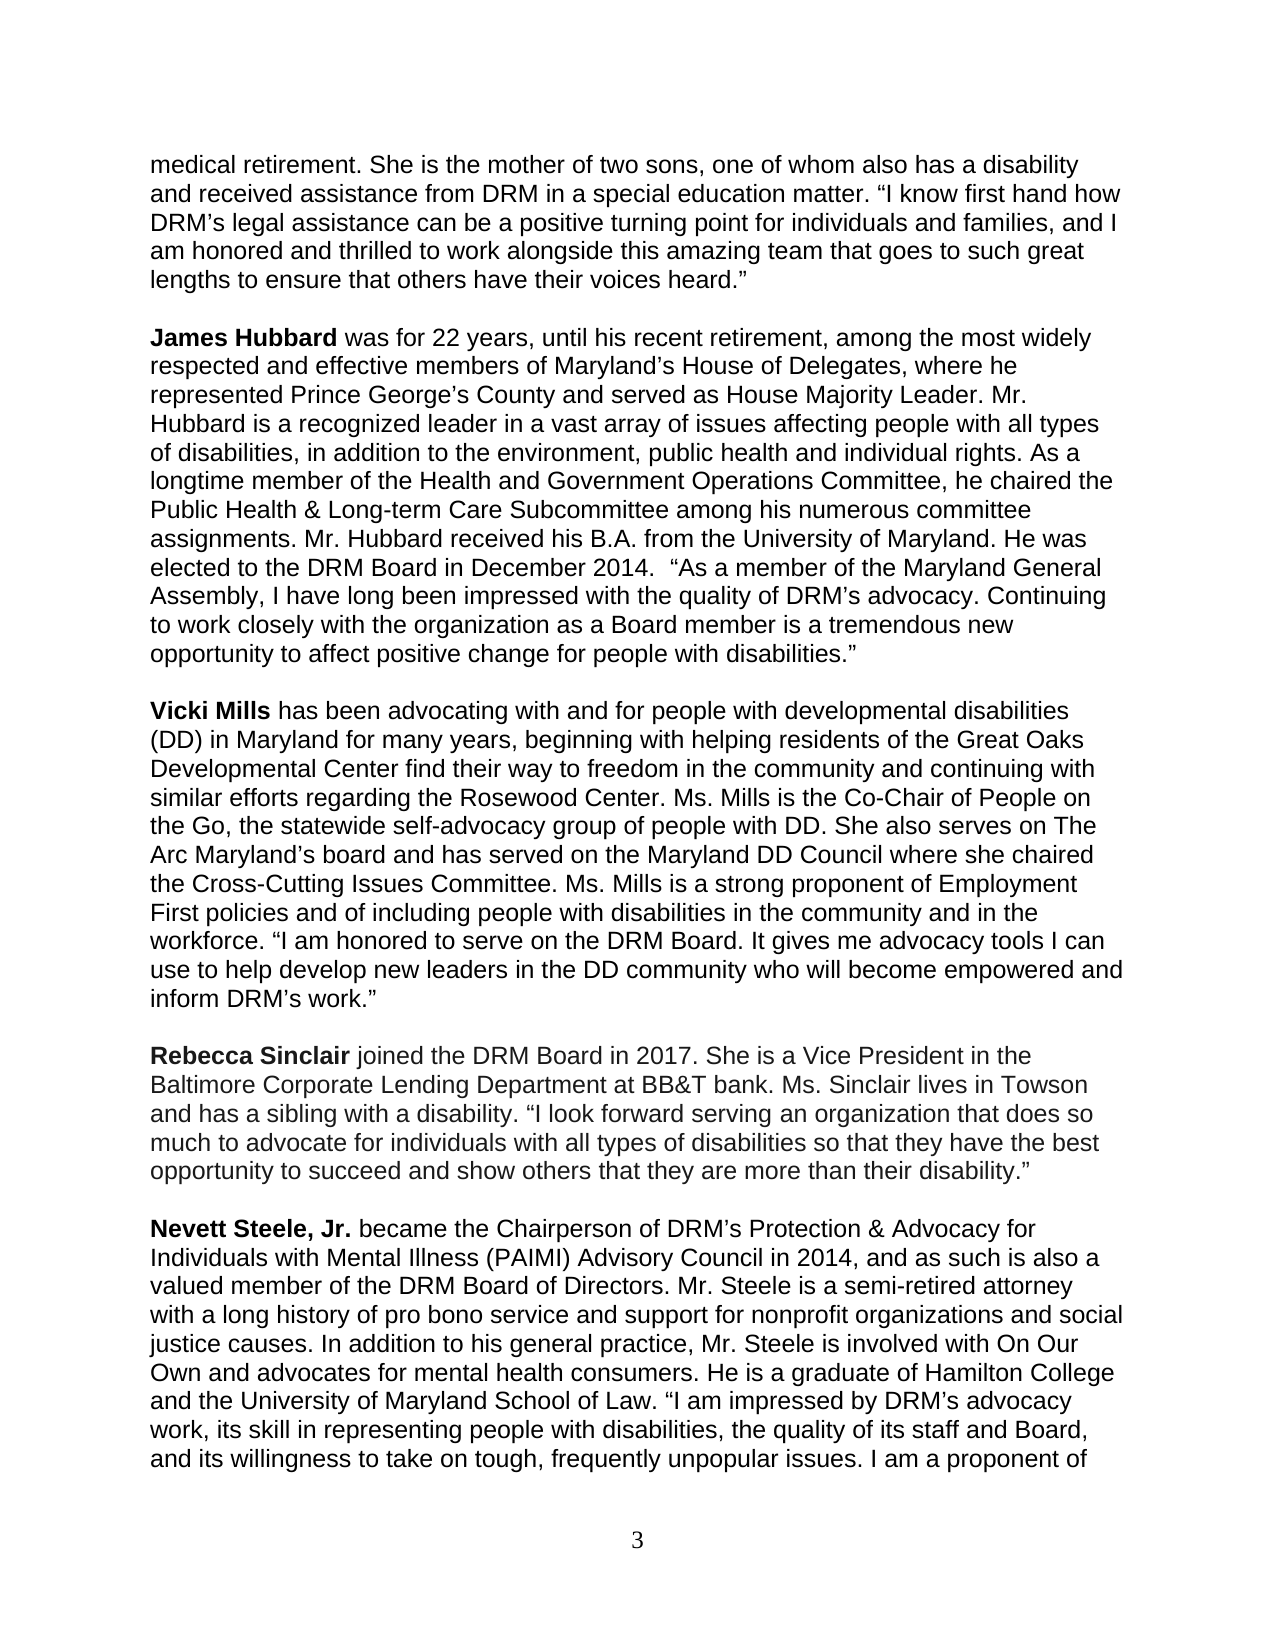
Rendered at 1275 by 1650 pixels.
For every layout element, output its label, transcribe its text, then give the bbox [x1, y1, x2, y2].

text Vicki Mills has been advocating with and for people with developmental disabilities (DD) in Maryland for many years, beginning with helping residents of the Great Oaks Developmental Center find their way to freedom in the community and continuing with similar efforts regarding the Rosewood Center. Ms. Mills is the Co-Chair of People on the Go, the statewide self-advocacy group of people with DD. She also serves on The Arc Maryland’s board and has served on the Maryland DD Council where she chaired the Cross-Cutting Issues Committee. Ms. Mills is a strong proponent of Employment First policies and of including people with disabilities in the community and in the workforce. “I am honored to serve on the DRM Board. It gives me advocacy tools I can use to help develop new leaders in the DD community who will become empowered and inform DRM’s work.” [150, 667, 1125, 1012]
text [150, 150, 1125, 294]
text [150, 1214, 1125, 1472]
text Rebecca Sinclair joined the DRM Board in 2017. She is a Vice President in the Baltimore Corporate Lending Department at BB&T bank. Ms. Sinclair lives in Towson and has a sibling with a disability. “I look forward serving an organization that does so much to advocate for individuals with all types of disabilities so that they have the best opportunity to succeed and show others that they are more than their disability.” [150, 1041, 1125, 1185]
text James Hubbard was for 22 years, until his recent retirement, among the most widely respected and effective members of Maryland’s House of Delegates, where he represented Prince George’s County and served as House Majority Leader. Mr. Hubbard is a recognized leader in a vast array of issues affecting people with all types of disabilities, in addition to the environment, public health and individual rights. As a longtime member of the Health and Government Operations Committee, he chaired the Public Health & Long-term Care Subcommittee among his numerous committee assignments. Mr. Hubbard received his B.A. from the University of Maryland. He was elected to the DRM Board in December 2014. “As a member of the Maryland General Assembly, I have long been impressed with the quality of DRM’s advocacy. Continuing to work closely with the organization as a Board member is a tremendous new opportunity to affect positive change for people with disabilities.” [150, 294, 1125, 667]
